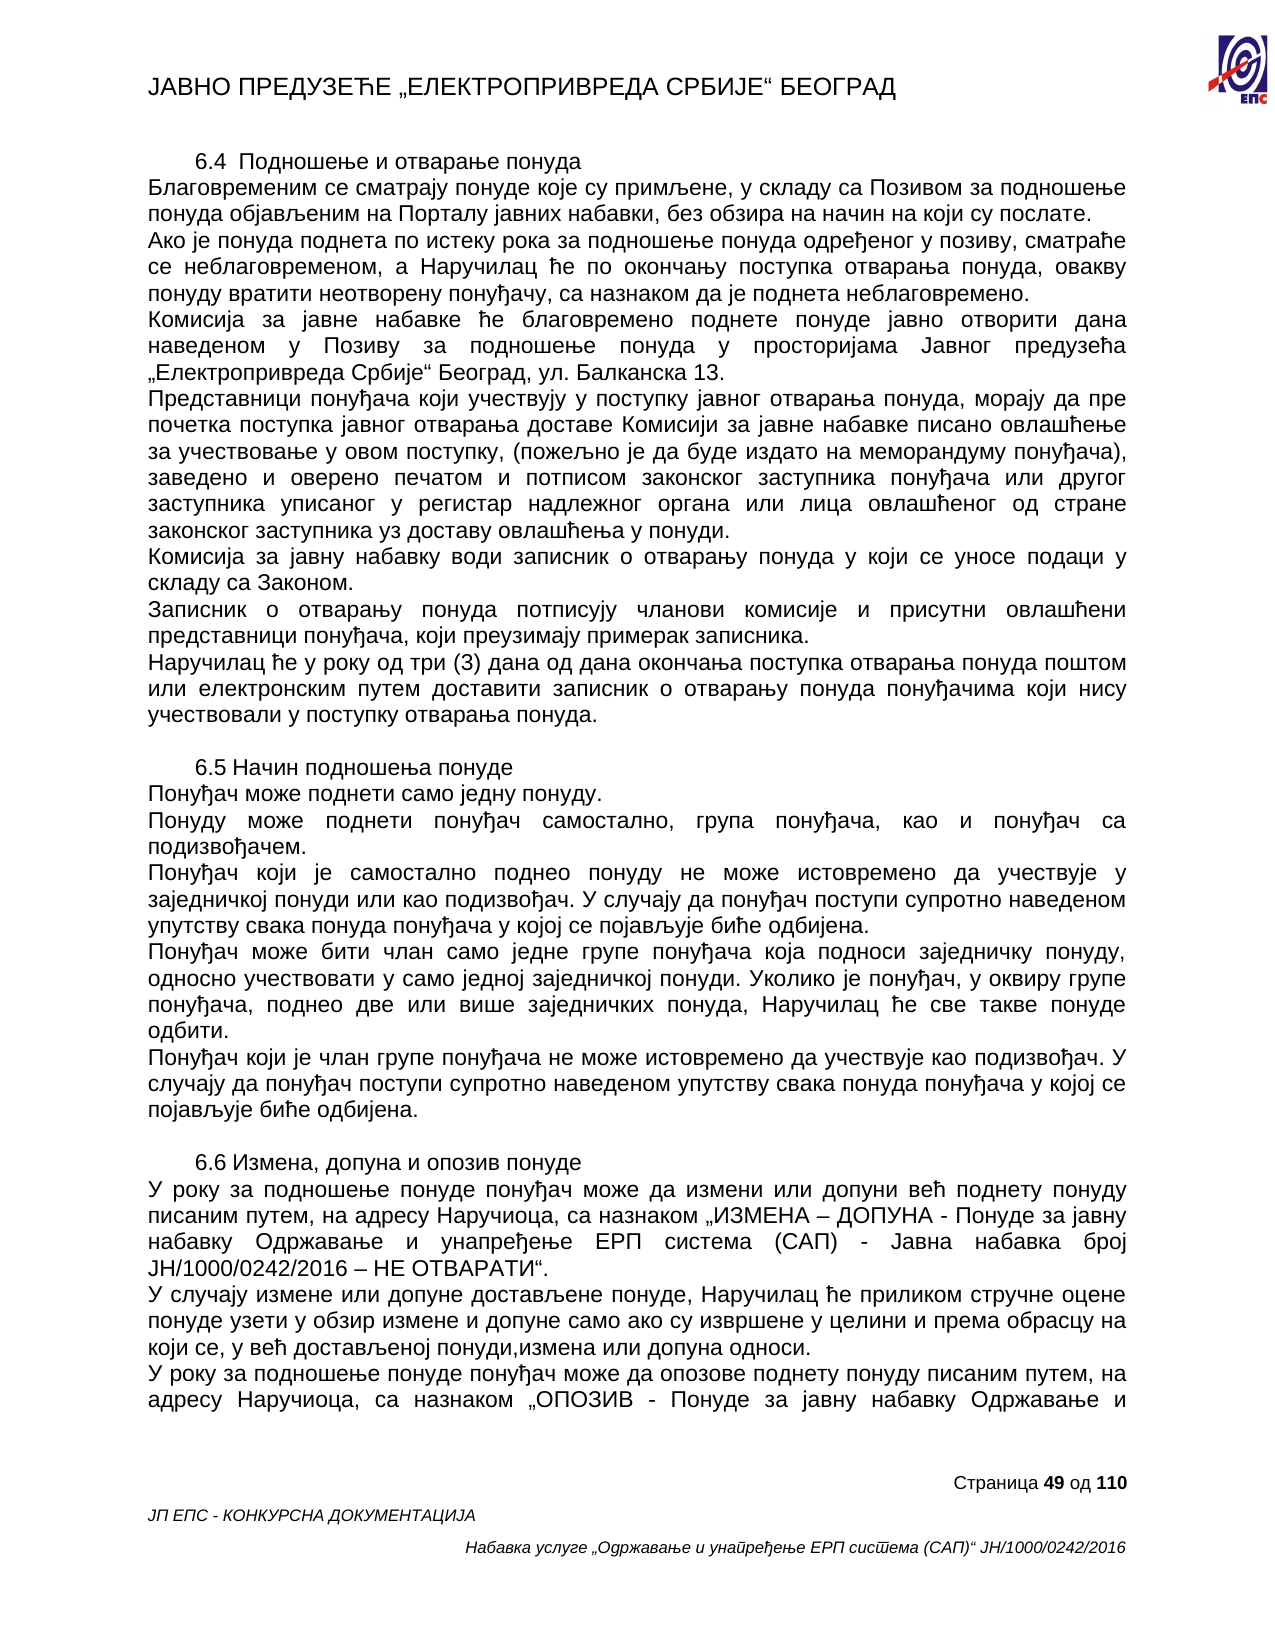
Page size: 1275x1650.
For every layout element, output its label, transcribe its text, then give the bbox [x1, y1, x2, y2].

text У року за подношење понуде понуђач може да измени или допуни већ поднету понуду писаним путем, на адресу Наручиоца, са назнаком „ИЗМЕНА – ДОПУНА - Понуде за јавну набавку Одржавање и унапређење ЕРП система (САП) - Јавна набавка број ЈН/1000/0242/2016 – НЕ ОТВАРАТИ“. [148, 1176, 1127, 1281]
list Начин подношења понуде [194, 754, 1127, 780]
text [148, 1360, 1127, 1413]
text Представници понуђача који учествују у поступку јавног отварања понуда, морају да пре почетка поступка јавног отварања доставе Комисији за јавне набавке писано овлашћење за учествовање у овом поступку, (пожељно је да буде издато на меморандуму понуђача), заведено и оверено печатом и потписом законског заступника понуђача или другог заступника уписаног у регистар надлежног органа или лица овлашћеног од стране законског заступника уз доставу овлашћења у понуди. [148, 385, 1127, 543]
text У случају измене или допуне достављене понуде, Наручилац ће приликом стручне оцене понуде узети у обзир измене и допуне само ако су извршене у целини и према обрасцу на који се, у већ достављеној понуди,измена или допуна односи. [148, 1281, 1127, 1360]
text Наручилац ће у року од три (3) дана од дана окончања поступка отварања понуда поштом или електронским путем доставити записник о отварању понуда понуђачима који нису учествовали у поступку отварања понуда. [148, 648, 1127, 727]
text Понуђач који је самостално поднео понуду не може истовремено да учествује у заједничкој понуди или као подизвођач. У случају да понуђач поступи супротно наведеном упутству свака понуда понуђача у којој се појављује биће одбијена. [148, 859, 1127, 938]
text Ако је понуда поднета по истеку рока за подношење понуда одређеног у позиву, сматраће се неблаговременом, а Наручилац ће по окончању поступка отварања понуда, овакву понуду вратити неотворену понуђачу, са назнаком да је поднета неблаговремено. [148, 227, 1127, 306]
text Комисија за јавну набавку води записник о отварању понуда у који се уносе подаци у складу са Законом. [148, 543, 1127, 596]
picture [1201, 32, 1275, 111]
text Записник о отварању понуда потписују чланови комисије и присутни овлашћени представници понуђача, који преузимају примерак записника. [148, 596, 1127, 648]
list Измена, допуна и опозив понуде [194, 1149, 1127, 1176]
text Понуђач може бити члан само једне групе понуђача која подноси заједничку понуду, односно учествовати у само једној заједничкој понуди. Уколико је понуђач, у оквиру групе понуђача, поднео две или више заједничких понуда, Наручилац ће све такве понуде одбити. [148, 938, 1127, 1044]
text Понуђач који је члан групе понуђача не може истовремено да учествује као подизвођач. У случају да понуђач поступи супротно наведеном упутству свака понуда понуђача у којој се појављује биће одбијена. [148, 1044, 1127, 1123]
text Благовременим се сматрају понуде које су примљене, у складу са Позивом за подношење понуда објављеним на Порталу јавних набавки, без обзира на начин на који су послате. [148, 174, 1127, 227]
text Комисија за јавне набавке ће благовремено поднете понуде јавно отворити дана наведеном у Позиву за подношење понуда у просторијама Јавног предузећа „Електропривреда Србије“ Београд, ул. Балканска 13. [148, 306, 1127, 385]
text Понуду може поднети понуђач самостално, група понуђача, као и понуђач са подизвођачем. [148, 807, 1127, 859]
list Подношење и отварање понуда [194, 148, 1127, 174]
text Понуђач може поднети само једну понуду. [148, 780, 1127, 807]
